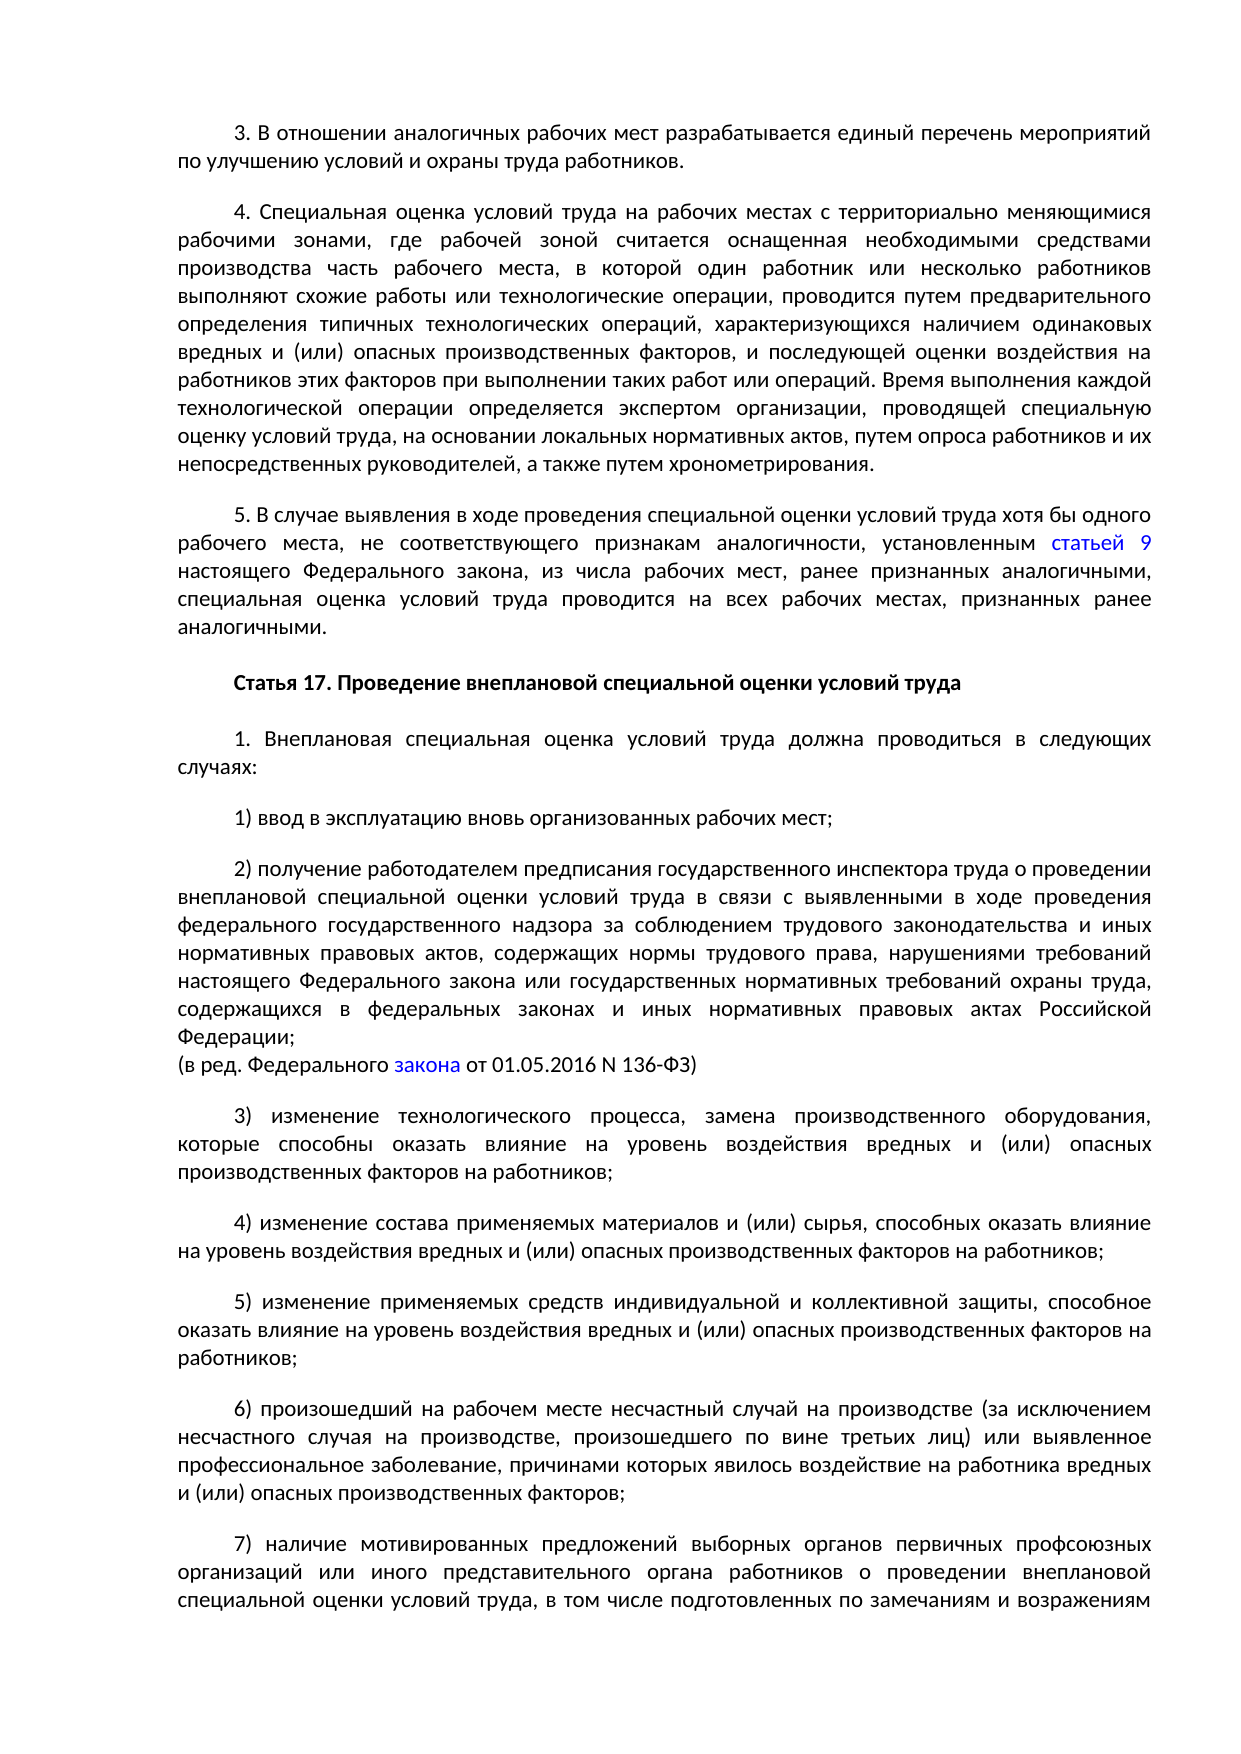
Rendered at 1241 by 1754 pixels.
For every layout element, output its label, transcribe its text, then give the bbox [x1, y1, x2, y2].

text 5. В случае выявления в ходе проведения специальной оценки условий труда хотя бы одного рабочего места, не соответствующего признакам аналогичности, установленным статьей 9 настоящего Федерального закона, из числа рабочих мест, ранее признанных аналогичными, специальная оценка условий труда проводится на всех рабочих местах, признанных ранее аналогичными. [177, 500, 1152, 640]
text 6) произошедший на рабочем месте несчастный случай на производстве (за исключением несчастного случая на производстве, произошедшего по вине третьих лиц) или выявленное профессиональное заболевание, причинами которых явилось воздействие на работника вредных и (или) опасных производственных факторов; [177, 1394, 1152, 1506]
text 1. Внеплановая специальная оценка условий труда должна проводиться в следующих случаях: [177, 724, 1152, 780]
text (в ред. Федерального закона от 01.05.2016 N 136-ФЗ) [177, 1050, 1152, 1078]
text 5) изменение применяемых средств индивидуальной и коллективной защиты, способное оказать влияние на уровень воздействия вредных и (или) опасных производственных факторов на работников; [177, 1287, 1152, 1371]
title Статья 17. Проведение внеплановой специальной оценки условий труда [177, 668, 1152, 696]
text 3. В отношении аналогичных рабочих мест разрабатывается единый перечень мероприятий по улучшению условий и охраны труда работников. [177, 118, 1152, 174]
text 3) изменение технологического процесса, замена производственного оборудования, которые способны оказать влияние на уровень воздействия вредных и (или) опасных производственных факторов на работников; [177, 1101, 1152, 1185]
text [177, 1529, 1152, 1613]
text 1) ввод в эксплуатацию вновь организованных рабочих мест; [177, 803, 1152, 831]
text 2) получение работодателем предписания государственного инспектора труда о проведении внеплановой специальной оценки условий труда в связи с выявленными в ходе проведения федерального государственного надзора за соблюдением трудового законодательства и иных нормативных правовых актов, содержащих нормы трудового права, нарушениями требований настоящего Федерального закона или государственных нормативных требований охраны труда, содержащихся в федеральных законах и иных нормативных правовых актах Российской Федерации; [177, 854, 1152, 1050]
text 4) изменение состава применяемых материалов и (или) сырья, способных оказать влияние на уровень воздействия вредных и (или) опасных производственных факторов на работников; [177, 1208, 1152, 1264]
text 4. Специальная оценка условий труда на рабочих местах с территориально меняющимися рабочими зонами, где рабочей зоной считается оснащенная необходимыми средствами производства часть рабочего места, в которой один работник или несколько работников выполняют схожие работы или технологические операции, проводится путем предварительного определения типичных технологических операций, характеризующихся наличием одинаковых вредных и (или) опасных производственных факторов, и последующей оценки воздействия на работников этих факторов при выполнении таких работ или операций. Время выполнения каждой технологической операции определяется экспертом организации, проводящей специальную оценку условий труда, на основании локальных нормативных актов, путем опроса работников и их непосредственных руководителей, а также путем хронометрирования. [177, 197, 1152, 477]
